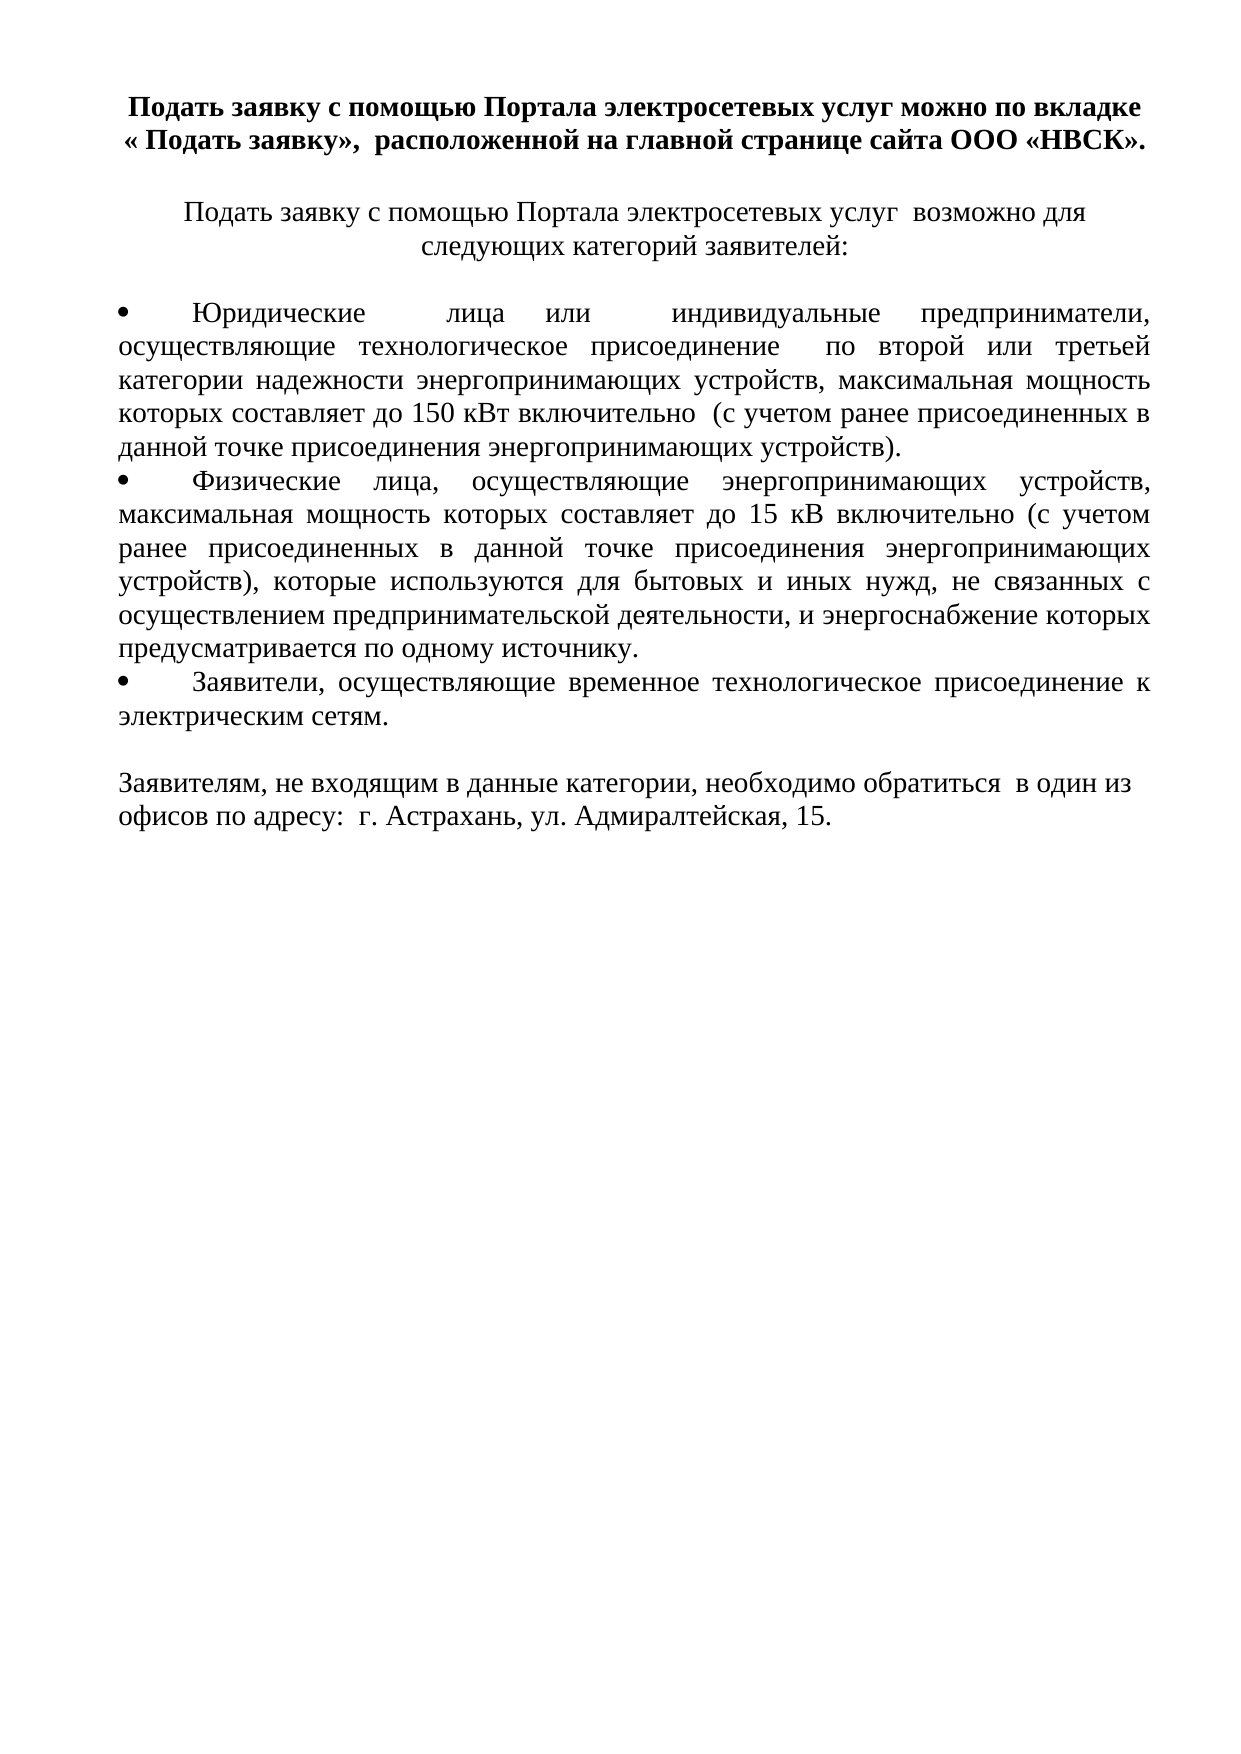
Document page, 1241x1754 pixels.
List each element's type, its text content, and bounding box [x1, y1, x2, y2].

text Заявителям, не входящим в данные категории, необходимо обратиться в один из офисов по адресу: г. Астрахань, ул. Адмиралтейская, 15. [118, 765, 1152, 832]
list Заявители, осуществляющие временное технологическое присоединение к электрическим сетям. [118, 664, 1152, 731]
list Подать заявку с помощью Портала электросетевых услуг возможно для следующих категорий заявителей: [118, 194, 1152, 261]
list Подать заявку с помощью Портала электросетевых услуг можно по вкладке « Подать заявку», расположенной на главной странице сайта ООО «НВСК». [118, 89, 1152, 156]
list Юридические лица или индивидуальные предприниматели, осуществляющие технологическое присоединение по второй или третьей категории надежности энергопринимающих устройств, максимальная мощность которых составляет до 150 кВт включительно (с учетом ранее присоединенных в данной точке присоединения энергопринимающих устройств). [118, 295, 1152, 463]
list Физические лица, осуществляющие энергопринимающих устройств, максимальная мощность которых составляет до 15 кВ включительно (с учетом ранее присоединенных в данной точке присоединения энергопринимающих устройств), которые используются для бытовых и иных нужд, не связанных с осуществлением предпринимательской деятельности, и энергоснабжение которых предусматривается по одному источнику. [118, 463, 1152, 664]
